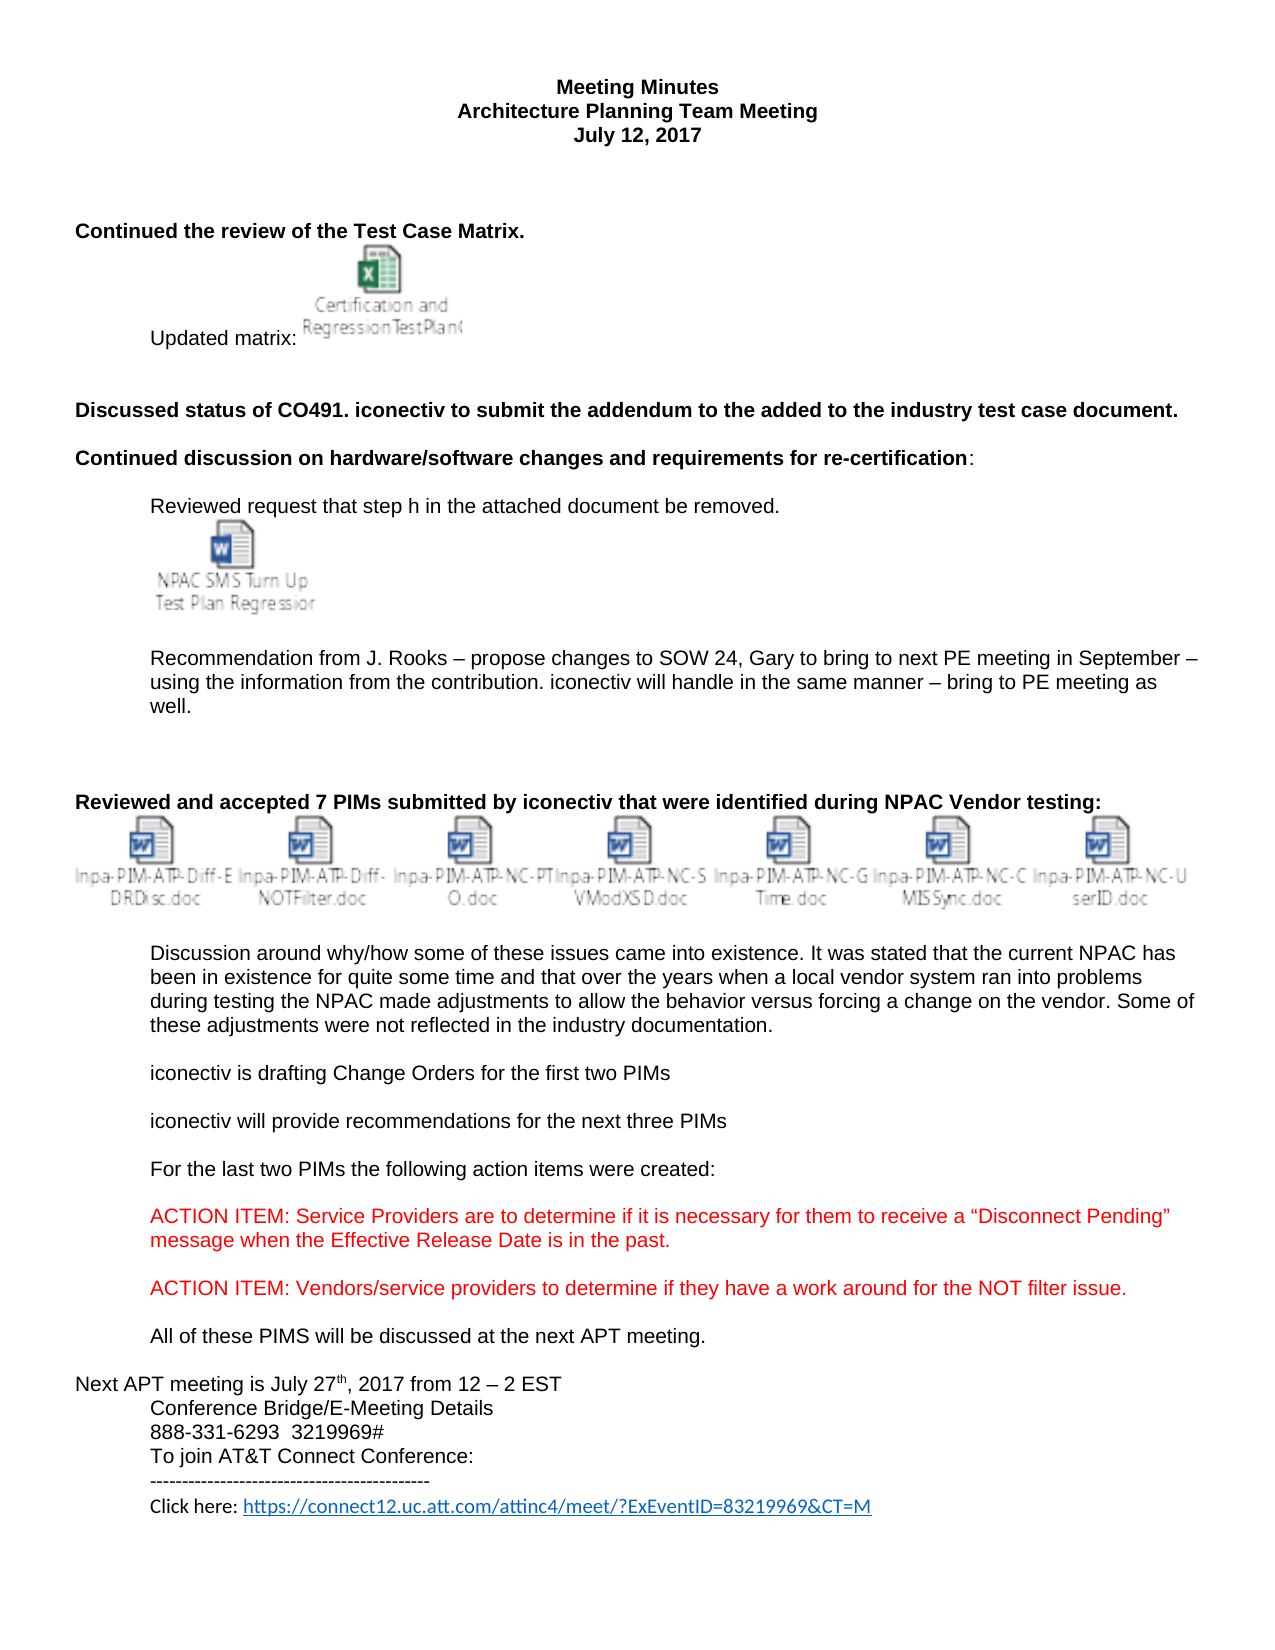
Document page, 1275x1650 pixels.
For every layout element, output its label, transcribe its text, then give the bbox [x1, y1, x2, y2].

text Discussed status of CO491. iconectiv to submit the addendum to the added to the industry test case document. [75, 398, 1200, 422]
text Click here: https://connect12.uc.att.com/attinc4/meet/?ExEventID=83219969&CT=M [75, 1493, 1200, 1519]
text Recommendation from J. Rooks – propose changes to SOW 24, Gary to bring to next PE meeting in September – using the information from the contribution. iconectiv will handle in the same manner – bring to PE meeting as well. [150, 646, 1200, 718]
text Conference Bridge/E-Meeting Details [75, 1396, 1200, 1420]
text -------------------------------------------- [75, 1468, 1200, 1493]
text ACTION ITEM: Service Providers are to determine if it is necessary for them to receive a “Disconnect Pending” message when the Effective Release Date is in the past. [150, 1204, 1200, 1252]
text iconectiv is drafting Change Orders for the first two PIMs [150, 1061, 1200, 1084]
text For the last two PIMs the following action items were created: [150, 1156, 1200, 1180]
text 888-331-6293 3219969# [75, 1420, 1200, 1444]
text Continued discussion on hardware/software changes and requirements for re-certification: [75, 446, 1200, 470]
text Reviewed and accepted 7 PIMs submitted by iconectiv that were identified during NPAC Vendor testing: [75, 790, 1200, 814]
text Architecture Planning Team Meeting [75, 99, 1200, 123]
text Reviewed request that step h in the attached document be removed. [150, 494, 1200, 518]
text Continued the review of the Test Case Matrix. [75, 219, 1200, 243]
text Updated matrix: [75, 243, 1200, 350]
text Meeting Minutes [75, 75, 1200, 99]
text ACTION ITEM: Vendors/service providers to determine if they have a work around for the NOT filter issue. [150, 1276, 1200, 1300]
text iconectiv will provide recommendations for the next three PIMs [150, 1108, 1200, 1132]
text To join AT&T Connect Conference: [75, 1444, 1200, 1468]
text July 12, 2017 [75, 123, 1200, 147]
text Next APT meeting is July 27th, 2017 from 12 – 2 EST [75, 1372, 1200, 1396]
text All of these PIMS will be discussed at the next APT meeting. [150, 1324, 1200, 1348]
text Discussion around why/how some of these issues came into existence. It was stated that the current NPAC has been in existence for quite some time and that over the years when a local vendor system ran into problems during testing the NPAC made adjustments to allow the behavior versus forcing a change on the vendor. Some of these adjustments were not reflected in the industry documentation. [150, 941, 1200, 1037]
